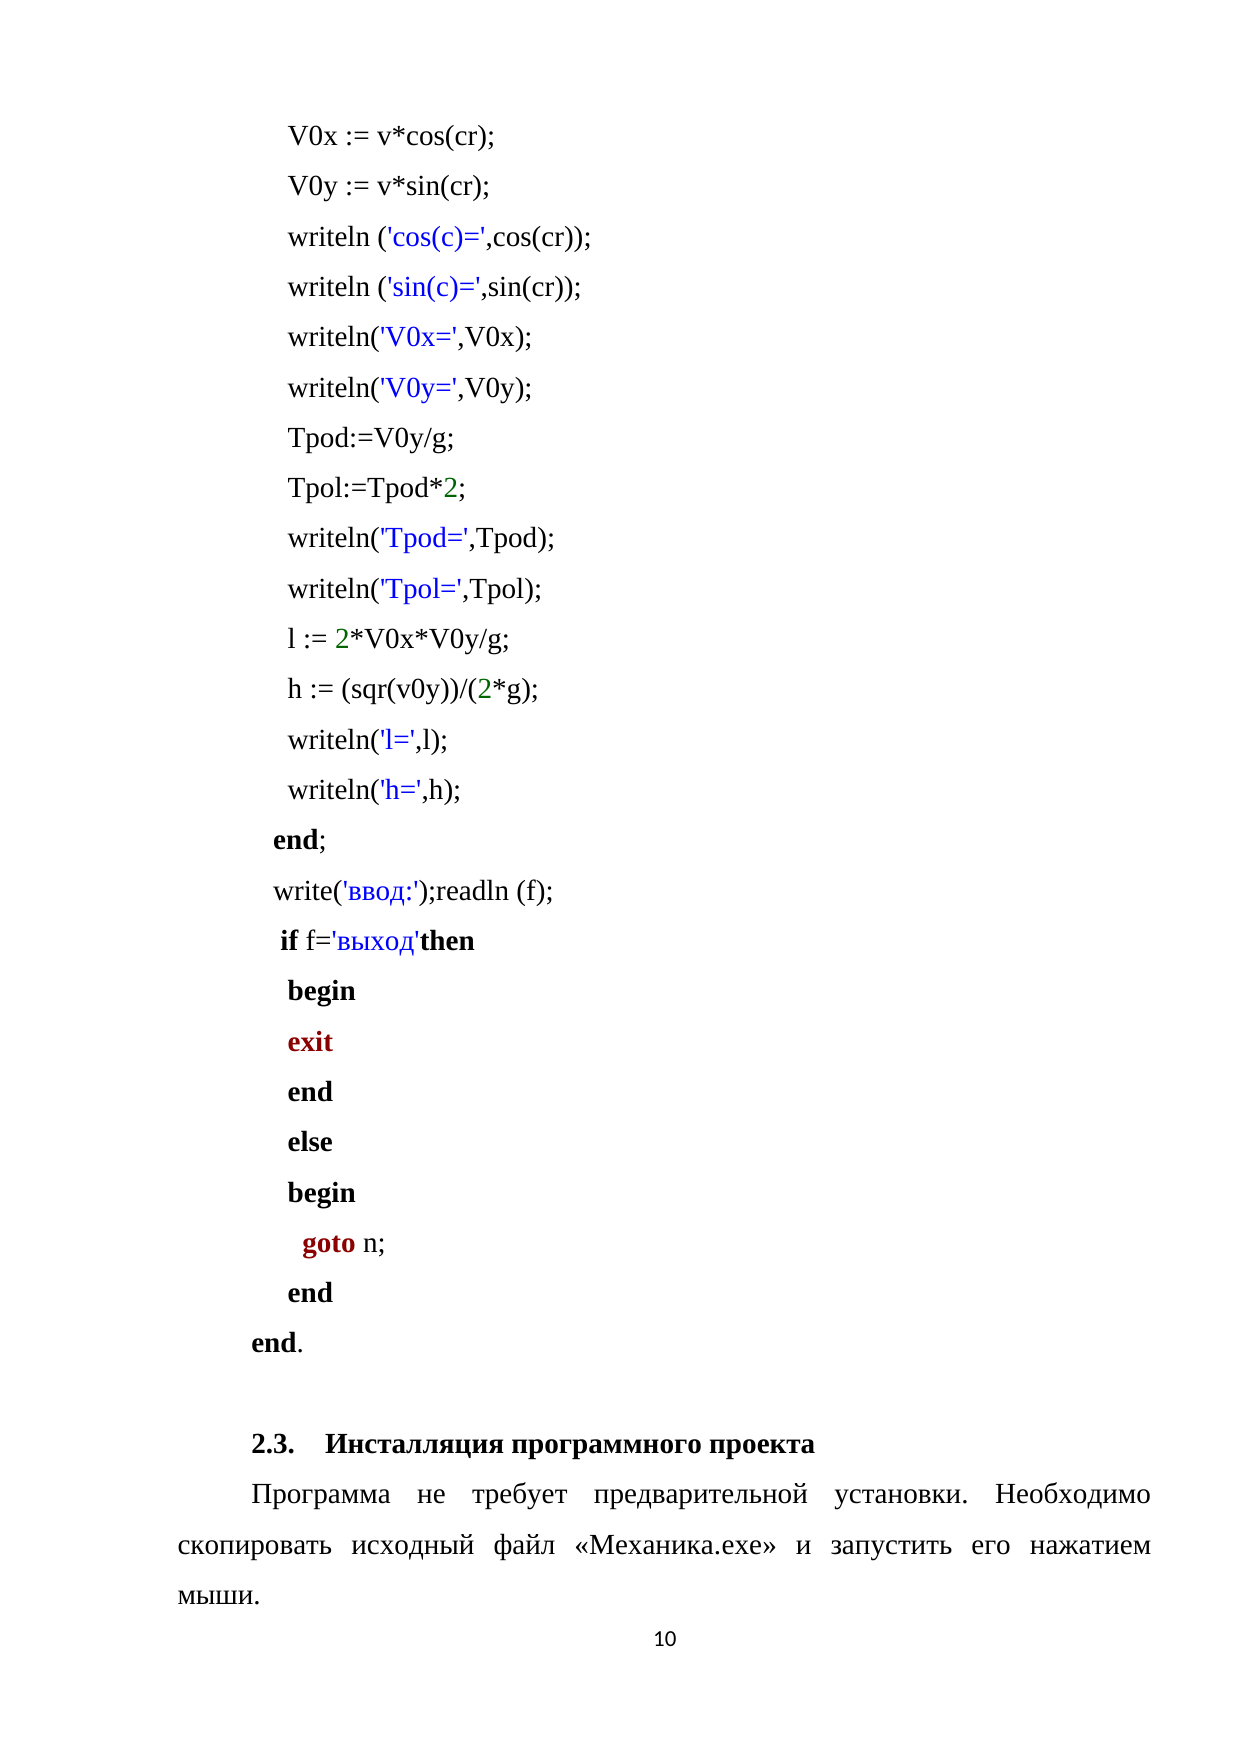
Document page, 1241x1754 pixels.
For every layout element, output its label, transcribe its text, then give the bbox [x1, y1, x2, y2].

text goto n; [177, 1225, 1152, 1258]
text if f='выход'then [177, 923, 1152, 957]
text V0x := v*cos(cr); [177, 118, 1152, 152]
text writeln('V0x=',V0x); [177, 319, 1152, 353]
text Tpod:=V0y/g; [177, 420, 1152, 453]
text V0y := v*sin(cr); [177, 168, 1152, 202]
text end. [177, 1326, 1152, 1359]
text writeln('V0y=',V0y); [177, 370, 1152, 403]
text else [177, 1124, 1152, 1158]
text begin [177, 1175, 1152, 1208]
text begin [177, 973, 1152, 1007]
text Tpol:=Tpod*2; [177, 470, 1152, 504]
text exit [177, 1024, 1152, 1057]
text writeln('l=',l); [177, 722, 1152, 755]
text l := 2*V0x*V0y/g; [177, 621, 1152, 655]
text writeln('Tpol=',Tpol); [177, 571, 1152, 604]
text Программа не требует предварительной установки. Необходимо скопировать исходный файл «Механика.exe» и запустить его нажатием мыши. [177, 1477, 1152, 1611]
text end [177, 1275, 1152, 1309]
text writeln ('sin(c)=',sin(cr)); [177, 269, 1152, 303]
text writeln ('cos(c)=',cos(cr)); [177, 219, 1152, 252]
list Инсталляция программного проекта [177, 1426, 1152, 1460]
text end [177, 1074, 1152, 1108]
text end; [177, 822, 1152, 856]
text write('ввод:');readln (f); [177, 873, 1152, 906]
text writeln('h=',h); [177, 772, 1152, 806]
text h := (sqr(v0y))/(2*g); [177, 672, 1152, 705]
text writeln('Tpod=',Tpod); [177, 521, 1152, 554]
